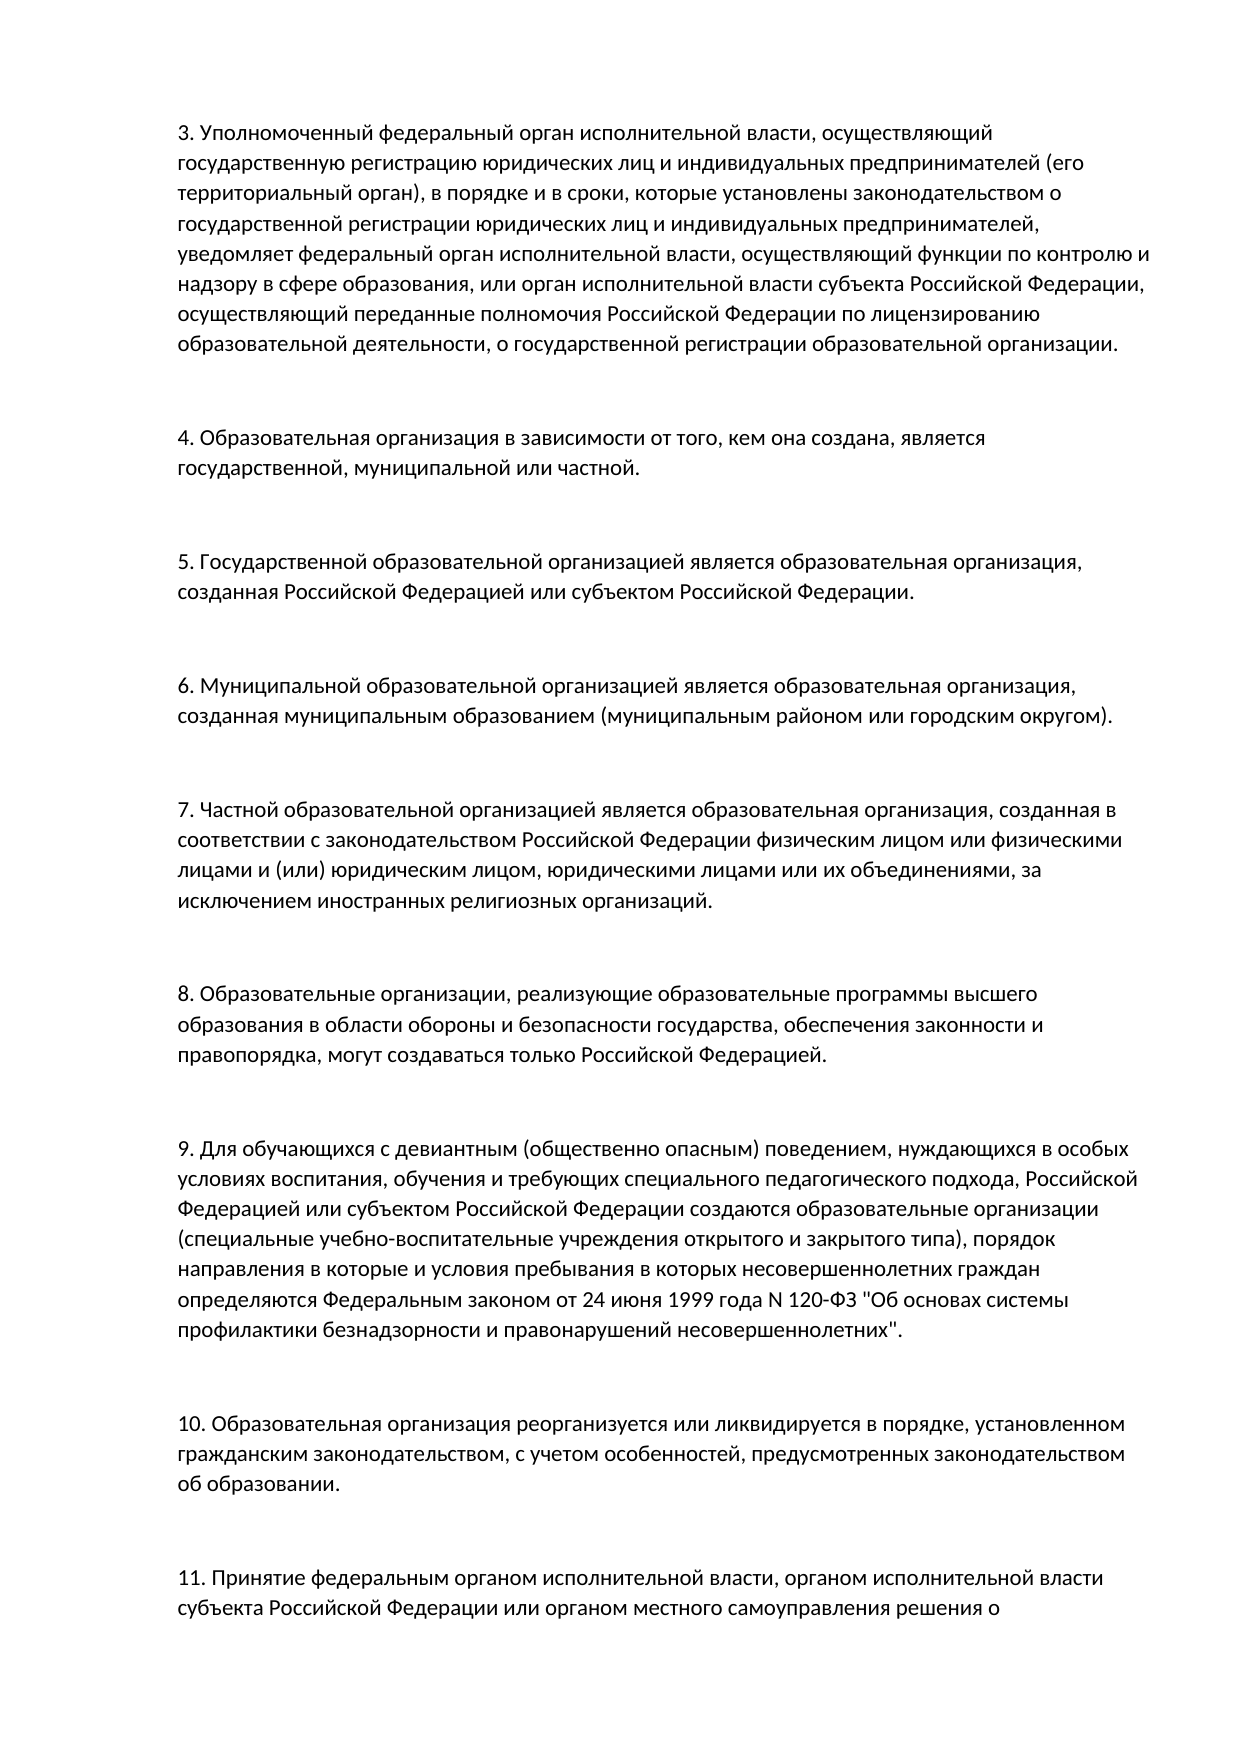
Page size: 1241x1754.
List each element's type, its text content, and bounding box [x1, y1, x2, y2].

text 7. Частной образовательной организацией является образовательная организация, созданная в соответствии с законодательством Российской Федерации физическим лицом или физическими лицами и (или) юридическим лицом, юридическими лицами или их объединениями, за исключением иностранных религиозных организаций. [177, 795, 1152, 914]
text 10. Образовательная организация реорганизуется или ликвидируется в порядке, установленном гражданским законодательством, с учетом особенностей, предусмотренных законодательством об образовании. [177, 1409, 1152, 1497]
text 8. Образовательные организации, реализующие образовательные программы высшего образования в области обороны и безопасности государства, обеспечения законности и правопорядка, могут создаваться только Российской Федерацией. [177, 979, 1152, 1068]
text 5. Государственной образовательной организацией является образовательная организация, созданная Российской Федерацией или субъектом Российской Федерации. [177, 547, 1152, 606]
text 9. Для обучающихся с девиантным (общественно опасным) поведением, нуждающихся в особых условиях воспитания, обучения и требующих специального педагогического подхода, Российской Федерацией или субъектом Российской Федерации создаются образовательные организации (специальные учебно-воспитательные учреждения открытого и закрытого типа), порядок направления в которые и условия пребывания в которых несовершеннолетних граждан определяются Федеральным законом от 24 июня 1999 года N 120-ФЗ "Об основах системы профилактики безнадзорности и правонарушений несовершеннолетних". [177, 1134, 1152, 1343]
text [177, 1563, 1152, 1621]
text 4. Образовательная организация в зависимости от того, кем она создана, является государственной, муниципальной или частной. [177, 423, 1152, 482]
text 6. Муниципальной образовательной организацией является образовательная организация, созданная муниципальным образованием (муниципальным районом или городским округом). [177, 671, 1152, 729]
text 3. Уполномоченный федеральный орган исполнительной власти, осуществляющий государственную регистрацию юридических лиц и индивидуальных предпринимателей (его территориальный орган), в порядке и в сроки, которые установлены законодательством о государственной регистрации юридических лиц и индивидуальных предпринимателей, уведомляет федеральный орган исполнительной власти, осуществляющий функции по контролю и надзору в сфере образования, или орган исполнительной власти субъекта Российской Федерации, осуществляющий переданные полномочия Российской Федерации по лицензированию образовательной деятельности, о государственной регистрации образовательной организации. [177, 118, 1152, 358]
